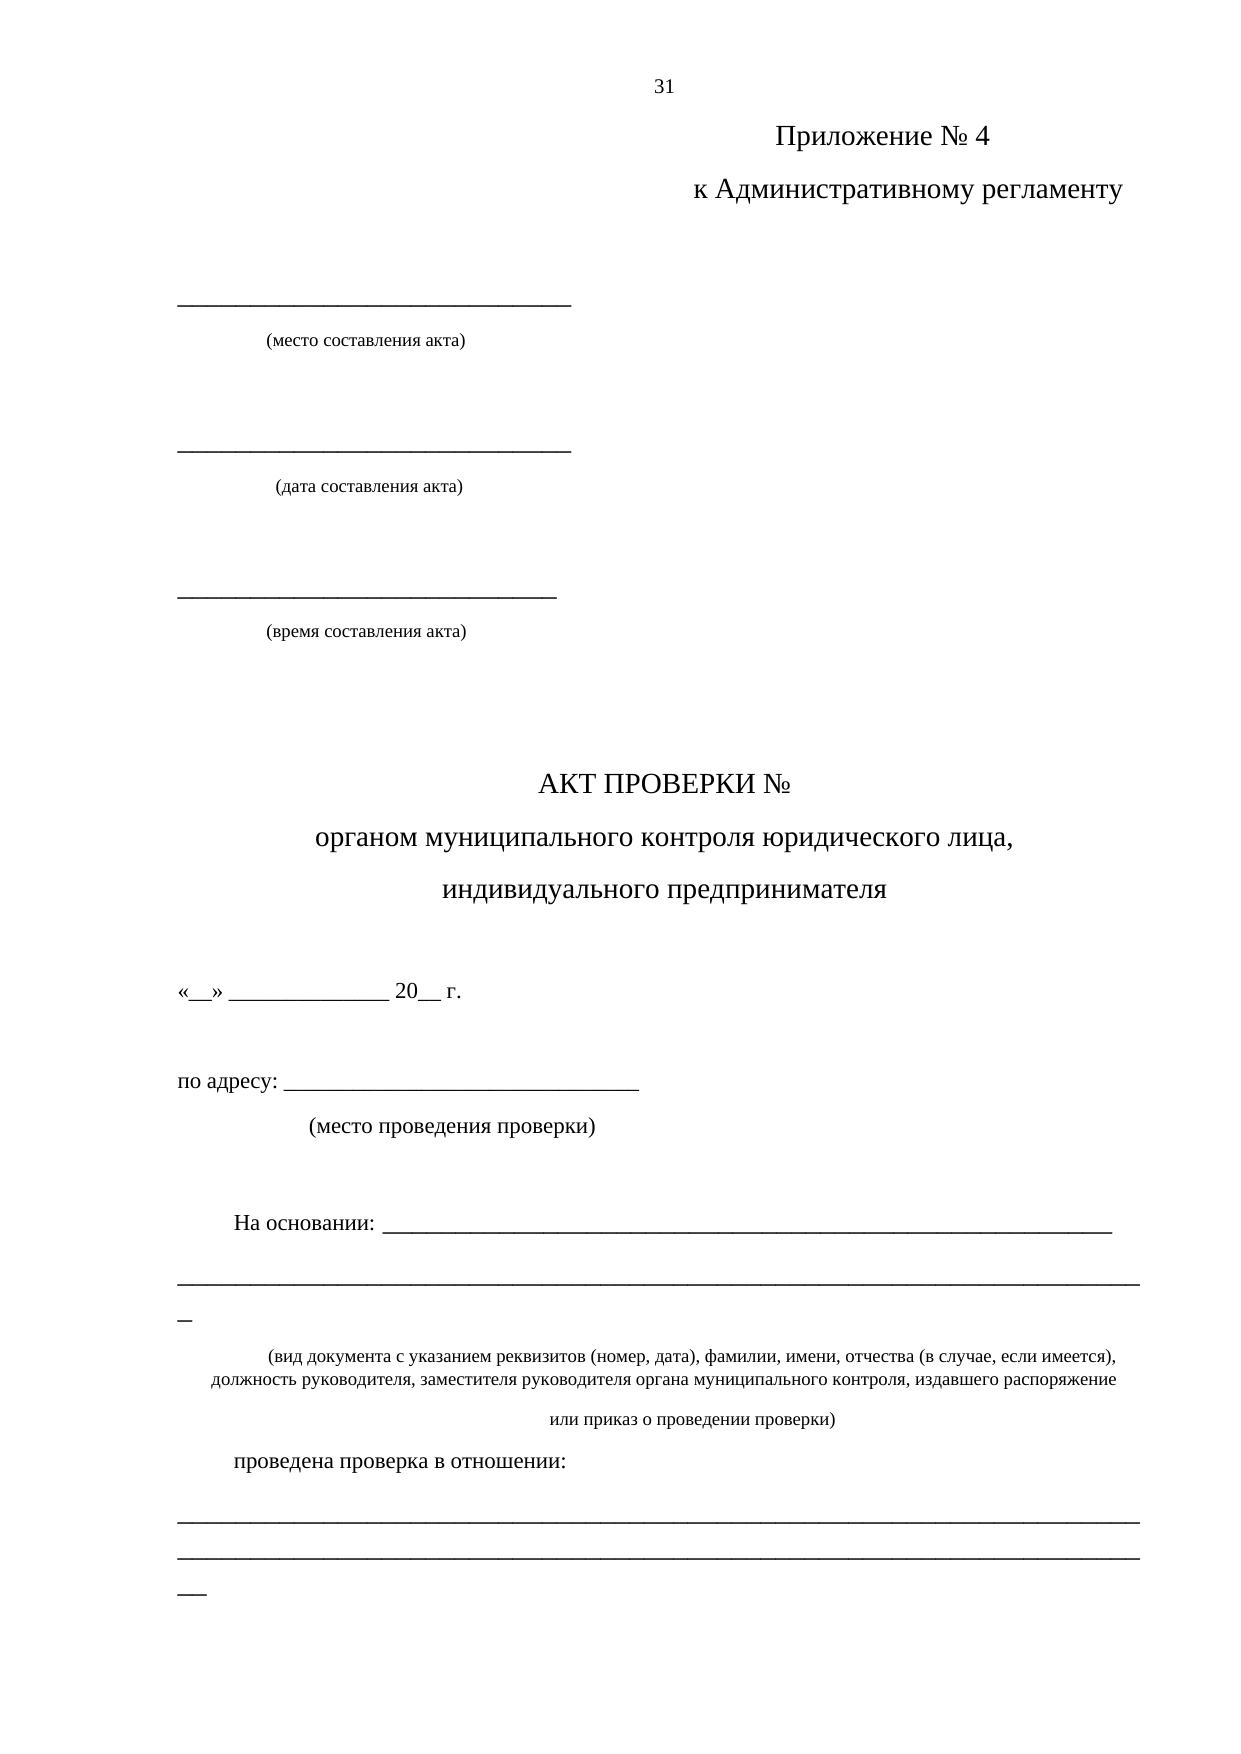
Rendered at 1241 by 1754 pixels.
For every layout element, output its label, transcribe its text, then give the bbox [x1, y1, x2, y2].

text (вид документа с указанием реквизитов (номер, дата), фамилии, имени, отчества (в случае, если имеется), должность руководителя, заместителя руководителя органа муниципального контроля, издавшего распоряжение [177, 1344, 1152, 1389]
text (место составления акта) [177, 329, 1152, 351]
text органом муниципального контроля юридического лица, [177, 819, 1152, 852]
text __________________________ [177, 568, 1152, 601]
text ___________________________________________________________________ [177, 1256, 1152, 1325]
text или приказ о проведении проверки) [177, 1408, 1152, 1429]
text ______________________________________________________________________________________________________________________________________ [177, 1493, 1152, 1598]
text индивидуального предпринимателя [177, 872, 1152, 905]
text На основании: __________________________________________________ [177, 1203, 1152, 1236]
text «__» ______________ 20__ г. [177, 977, 1152, 1003]
text проведена проверка в отношении: [177, 1447, 1152, 1474]
text к Административному регламенту [665, 171, 1152, 204]
text (дата составления акта) [177, 475, 1152, 496]
text (время составления акта) [177, 620, 1152, 642]
text Приложение № 4 [177, 118, 1152, 152]
text (место проведения проверки) [177, 1112, 1152, 1139]
text ___________________________ [177, 277, 1152, 310]
text ___________________________ [177, 422, 1152, 456]
text АКТ ПРОВЕРКИ № [177, 766, 1152, 799]
text по адресу: _______________________________ [177, 1067, 1152, 1094]
